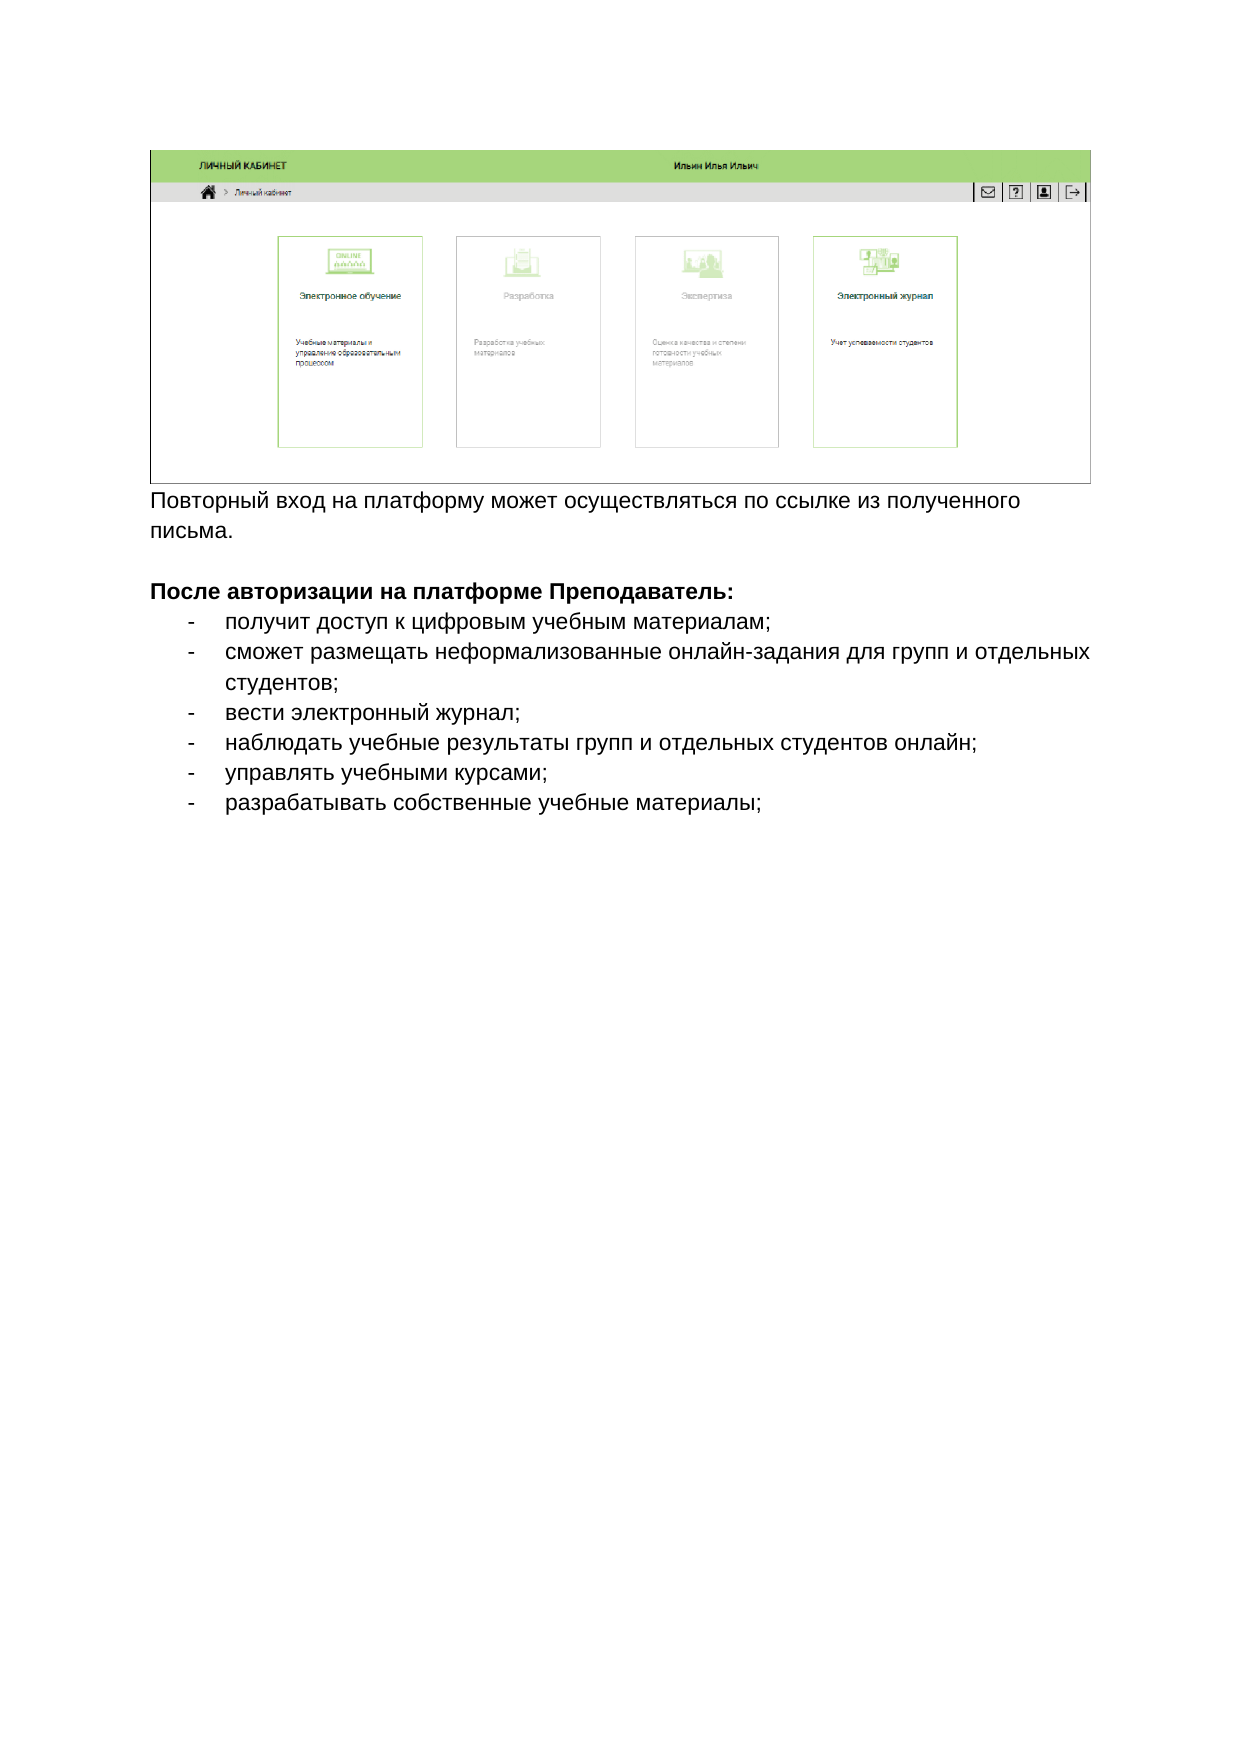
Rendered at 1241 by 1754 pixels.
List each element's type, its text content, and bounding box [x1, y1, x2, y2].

list вести электронный журнал; [187, 699, 1090, 725]
picture [150, 150, 1091, 484]
text После авторизации на платформе Преподаватель: [150, 578, 1090, 604]
list наблюдать учебные результаты групп и отдельных студентов онлайн; [187, 729, 1090, 755]
list получит доступ к цифровым учебным материалам; [187, 608, 1090, 634]
list разрабатывать собственные учебные материалы; [187, 789, 1090, 816]
list управлять учебными курсами; [187, 759, 1090, 785]
list сможет размещать неформализованные онлайн-задания для групп и отдельных студентов; [187, 638, 1090, 695]
text Повторный вход на платформу может осуществляться по ссылке из полученного письма. [150, 487, 1090, 544]
